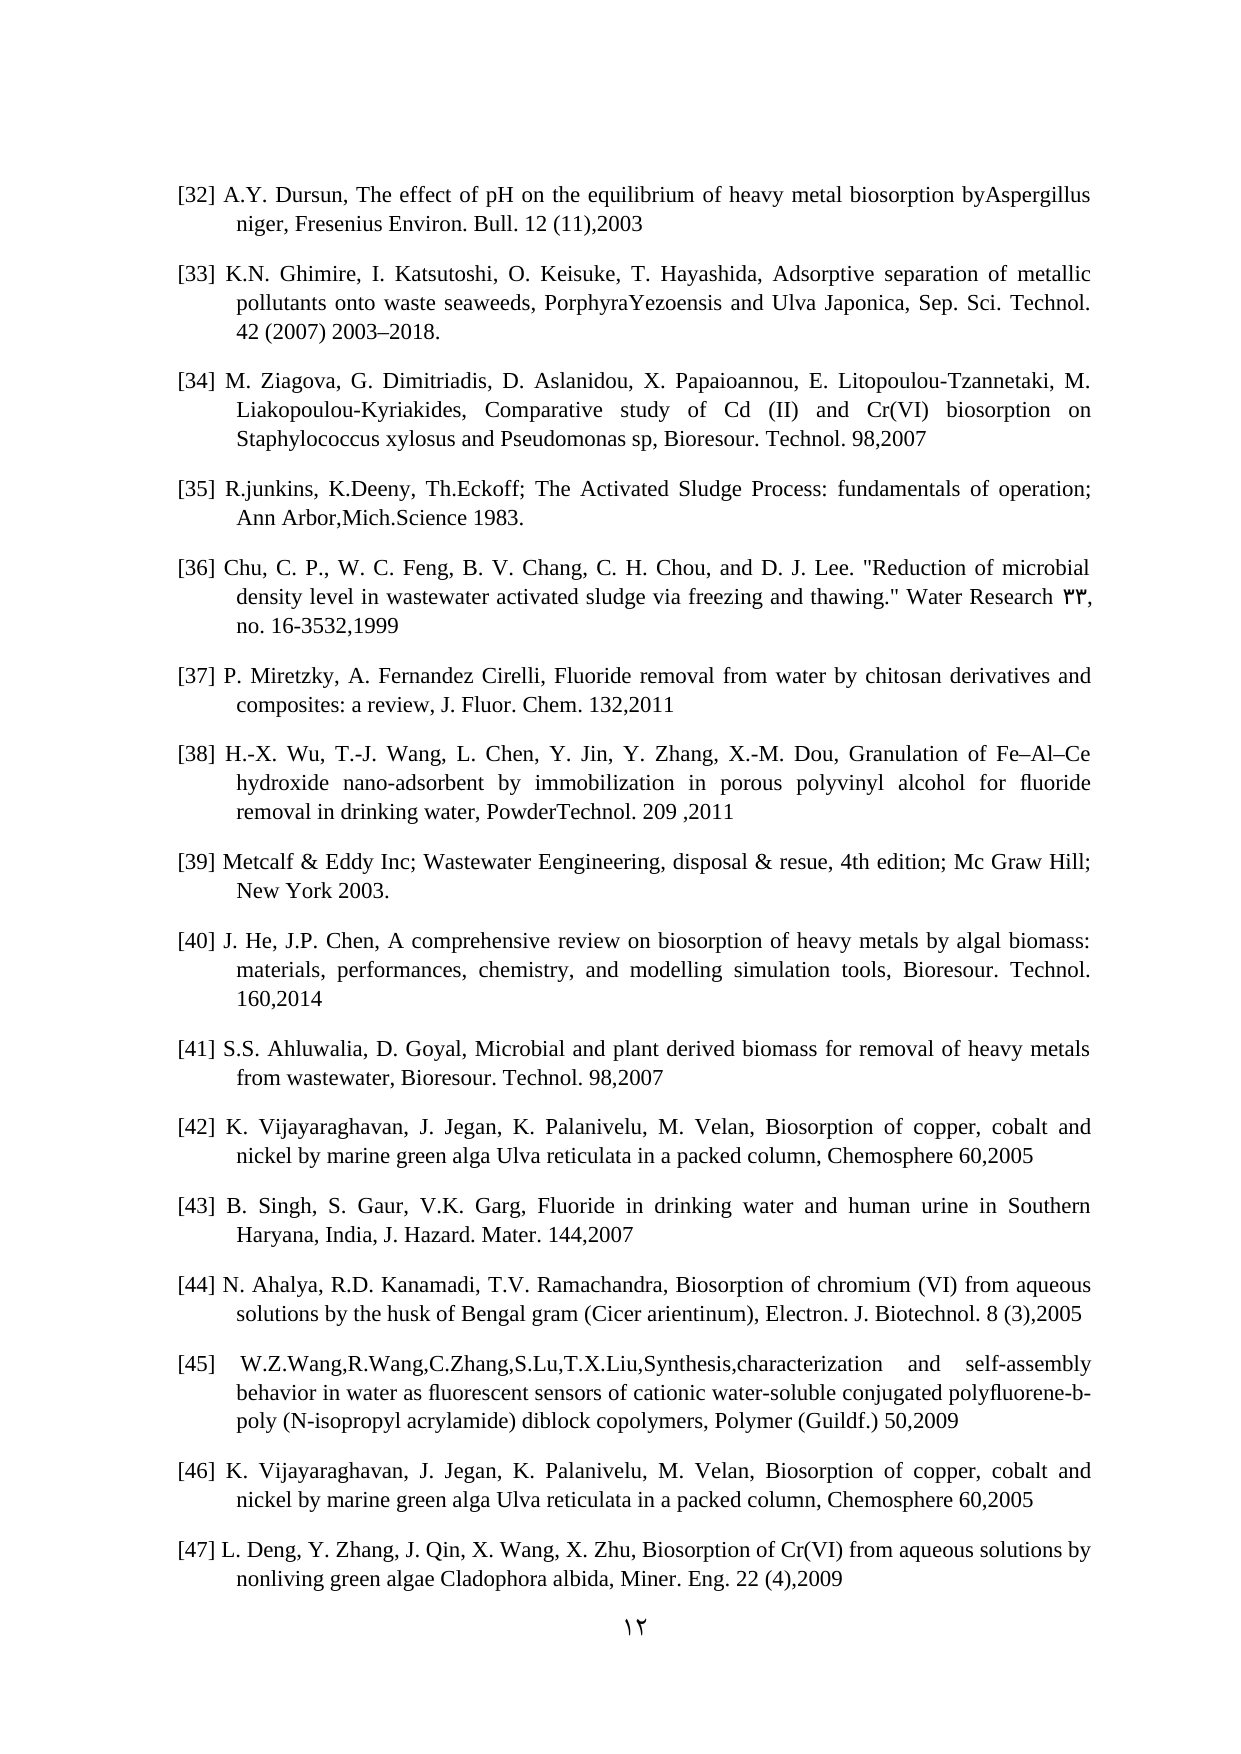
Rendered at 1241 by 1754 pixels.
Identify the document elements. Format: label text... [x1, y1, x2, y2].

text [47] L. Deng, Y. Zhang, J. Qin, X. Wang, X. Zhu, Biosorption of Cr(VI) from aqueous solutions by nonliving green algae Cladophora albida, Miner. Eng. 22 (4),2009 [177, 1536, 1092, 1591]
text [39] Metcalf & Eddy Inc; Wastewater Eengineering, disposal & resue, 4th edition; Mc Graw Hill; New York 2003. [177, 848, 1092, 903]
text [40] J. He, J.P. Chen, A comprehensive review on biosorption of heavy metals by algal biomass: materials, performances, chemistry, and modelling simulation tools, Bioresour. Technol. 160,2014 [177, 927, 1092, 1011]
text [33] K.N. Ghimire, I. Katsutoshi, O. Keisuke, T. Hayashida, Adsorptive separation of metallic pollutants onto waste seaweeds, PorphyraYezoensis and Ulva Japonica, Sep. Sci. Technol. 42 (2007) 2003–2018. [177, 260, 1092, 344]
text [35] R.junkins, K.Deeny, Th.Eckoff; The Activated Sludge Process: fundamentals of operation; Ann Arbor,Mich.Science 1983. [177, 475, 1092, 531]
text [45] W.Z.Wang,R.Wang,C.Zhang,S.Lu,T.X.Liu,Synthesis,characterization and self-assembly behavior in water as ﬂuorescent sensors of cationic water-soluble conjugated polyﬂuorene-b-poly (N-isopropyl acrylamide) diblock copolymers, Polymer (Guildf.) 50,2009 [177, 1350, 1092, 1434]
text [34] M. Ziagova, G. Dimitriadis, D. Aslanidou, X. Papaioannou, E. Litopoulou-Tzannetaki, M. Liakopoulou-Kyriakides, Comparative study of Cd (II) and Cr(VI) biosorption on Staphylococcus xylosus and Pseudomonas sp, Bioresour. Technol. 98,2007 [177, 368, 1092, 452]
text [38] H.-X. Wu, T.-J. Wang, L. Chen, Y. Jin, Y. Zhang, X.-M. Dou, Granulation of Fe–Al–Ce hydroxide nano-adsorbent by immobilization in porous polyvinyl alcohol for ﬂuoride removal in drinking water, PowderTechnol. 209 ,2011 [177, 741, 1092, 825]
text [37] P. Miretzky, A. Fernandez Cirelli, Fluoride removal from water by chitosan derivatives and composites: a review, J. Fluor. Chem. 132,2011 [177, 662, 1092, 717]
text [42] K. Vijayaraghavan, J. Jegan, K. Palanivelu, M. Velan, Biosorption of copper, cobalt and nickel by marine green alga Ulva reticulata in a packed column, Chemosphere 60,2005 [177, 1113, 1092, 1169]
text [43] B. Singh, S. Gaur, V.K. Garg, Fluoride in drinking water and human urine in Southern Haryana, India, J. Hazard. Mater. 144,2007 [177, 1192, 1092, 1247]
text [44] N. Ahalya, R.D. Kanamadi, T.V. Ramachandra, Biosorption of chromium (VI) from aqueous solutions by the husk of Bengal gram (Cicer arientinum), Electron. J. Biotechnol. 8 (3),2005 [177, 1271, 1092, 1326]
text [36] Chu, C. P., W. C. Feng, B. V. Chang, C. H. Chou, and D. J. Lee. "Reduction of microbial density level in wastewater activated sludge via freezing and thawing." Water Research ٣٣, no. 16-3532,1999 [177, 554, 1092, 638]
text [46] K. Vijayaraghavan, J. Jegan, K. Palanivelu, M. Velan, Biosorption of copper, cobalt and nickel by marine green alga Ulva reticulata in a packed column, Chemosphere 60,2005 [177, 1457, 1092, 1513]
text [32] A.Y. Dursun, The effect of pH on the equilibrium of heavy metal biosorption byAspergillus niger, Fresenius Environ. Bull. 12 (11),2003 [177, 181, 1092, 236]
text [41] S.S. Ahluwalia, D. Goyal, Microbial and plant derived biomass for removal of heavy metals from wastewater, Bioresour. Technol. 98,2007 [177, 1035, 1092, 1090]
